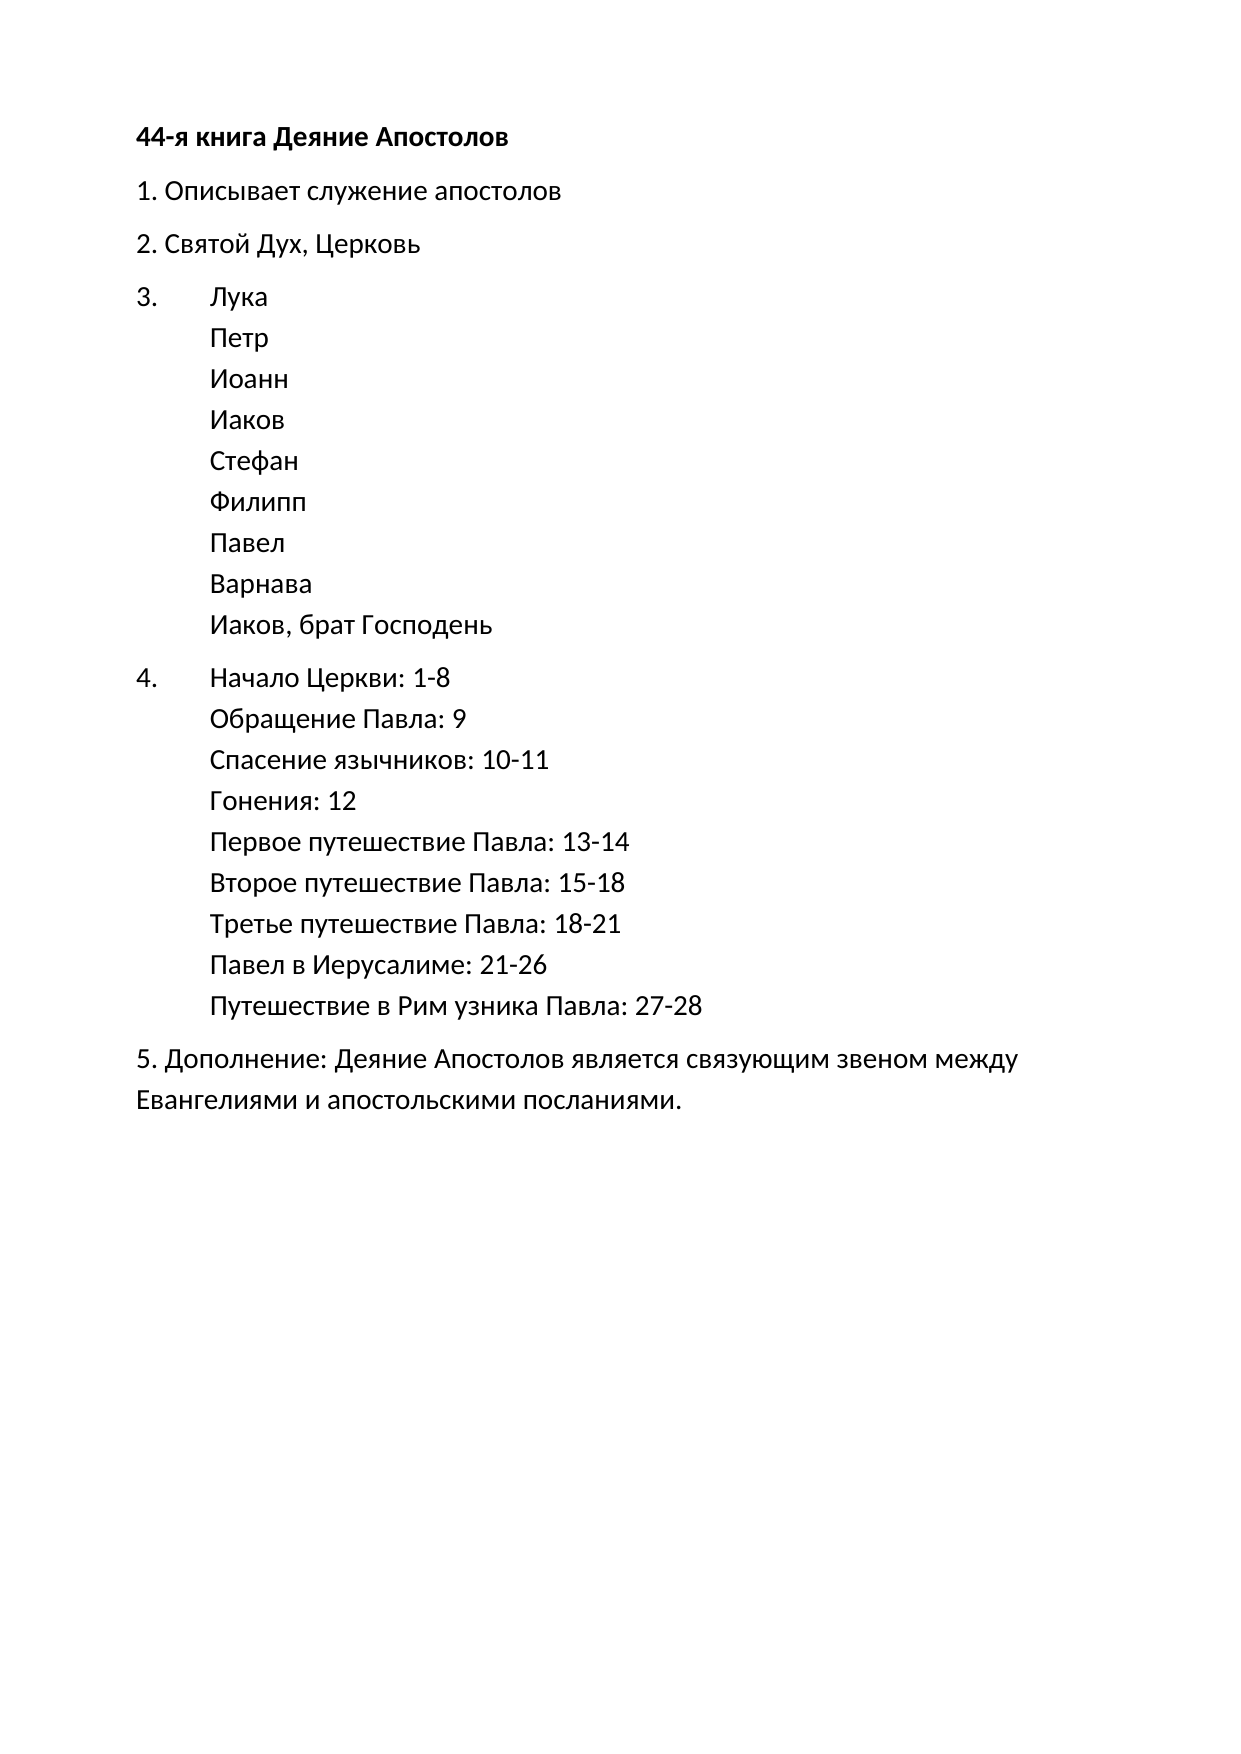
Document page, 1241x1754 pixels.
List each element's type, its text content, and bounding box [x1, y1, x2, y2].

text Павел [136, 524, 1152, 560]
text Павел в Иерусалиме: 21-26 [136, 946, 1152, 982]
text Иоанн [136, 360, 1152, 396]
text Иаков [136, 401, 1152, 437]
text Варнава [136, 565, 1152, 601]
text 44-я книга Деяние Апостолов [136, 118, 1152, 154]
text Иаков, брат Господень [136, 606, 1152, 642]
text Первое путешествие Павла: 13-14 [136, 823, 1152, 859]
text Путешествие в Рим узника Павла: 27-28 [136, 987, 1152, 1022]
text 3. Лука [136, 278, 1152, 314]
text Стефан [136, 442, 1152, 478]
text Гонения: 12 [136, 782, 1152, 818]
text Второе путешествие Павла: 15-18 [136, 864, 1152, 900]
text Петр [136, 319, 1152, 355]
text Филипп [136, 483, 1152, 519]
text Спасение язычников: 10-11 [136, 741, 1152, 777]
text 4. Начало Церкви: 1-8 [136, 659, 1152, 695]
text 1. Описывает служение апостолов [136, 172, 1152, 207]
text 2. Святой Дух, Церковь [136, 225, 1152, 261]
text Третье путешествие Павла: 18-21 [136, 905, 1152, 941]
text Обращение Павла: 9 [136, 700, 1152, 736]
text 5. Дополнение: Деяние Апостолов является связующим звеном между Евангелиями и апостольскими посланиями. [136, 1040, 1152, 1117]
